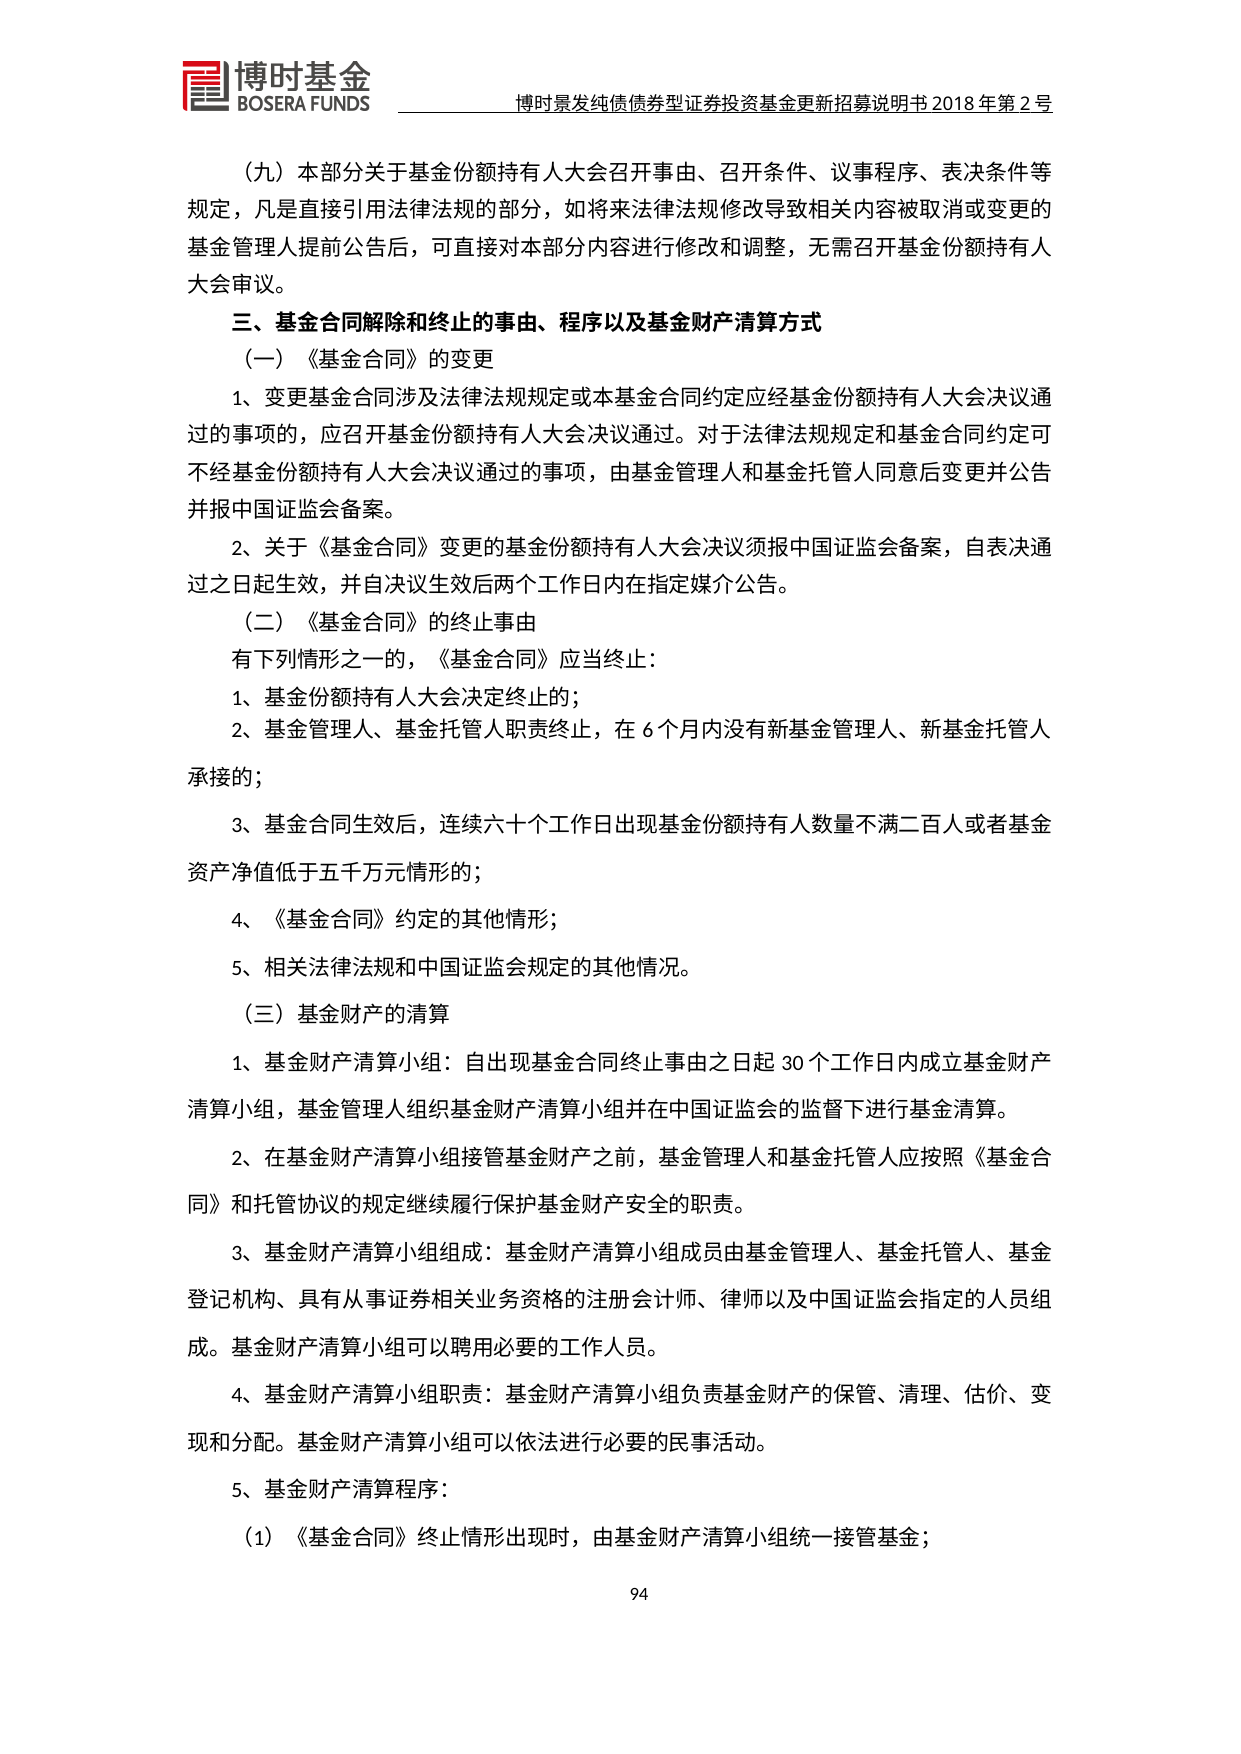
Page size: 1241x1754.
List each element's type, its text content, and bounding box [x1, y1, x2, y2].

text （一）《基金合同》的变更 [187, 337, 1053, 375]
text （1）《基金合同》终止情形出现时，由基金财产清算小组统一接管基金； [187, 1520, 1053, 1552]
text 2、在基金财产清算小组接管基金财产之前，基金管理人和基金托管人应按照《基金合同》和托管协议的规定继续履行保护基金财产安全的职责。 [187, 1140, 1053, 1219]
text 5、基金财产清算程序： [187, 1472, 1053, 1504]
text 4、基金财产清算小组职责：基金财产清算小组负责基金财产的保管、清理、估价、变现和分配。基金财产清算小组可以依法进行必要的民事活动。 [187, 1377, 1053, 1457]
text 3、基金财产清算小组组成：基金财产清算小组成员由基金管理人、基金托管人、基金登记机构、具有从事证券相关业务资格的注册会计师、律师以及中国证监会指定的人员组成。基金财产清算小组可以聘用必要的工作人员。 [187, 1235, 1053, 1362]
text 2、关于《基金合同》变更的基金份额持有人大会决议须报中国证监会备案，自表决通过之日起生效，并自决议生效后两个工作日内在指定媒介公告。 [187, 525, 1053, 600]
text 2、基金管理人、基金托管人职责终止，在6个月内没有新基金管理人、新基金托管人承接的； [187, 712, 1053, 792]
text 三、基金合同解除和终止的事由、程序以及基金财产清算方式 [187, 300, 1053, 337]
text 1、基金份额持有人大会决定终止的； [187, 675, 1053, 712]
picture [182, 61, 371, 111]
text 5、相关法律法规和中国证监会规定的其他情况。 [187, 950, 1053, 982]
text 1、基金财产清算小组：自出现基金合同终止事由之日起30个工作日内成立基金财产清算小组，基金管理人组织基金财产清算小组并在中国证监会的监督下进行基金清算。 [187, 1045, 1053, 1124]
text 有下列情形之一的，《基金合同》应当终止： [187, 637, 1053, 675]
text （九）本部分关于基金份额持有人大会召开事由、召开条件、议事程序、表决条件等规定，凡是直接引用法律法规的部分，如将来法律法规修改导致相关内容被取消或变更的，基金管理人提前公告后，可直接对本部分内容进行修改和调整，无需召开基金份额持有人大会审议。 [187, 150, 1053, 300]
text （二）《基金合同》的终止事由 [187, 600, 1053, 637]
text 1、变更基金合同涉及法律法规规定或本基金合同约定应经基金份额持有人大会决议通过的事项的，应召开基金份额持有人大会决议通过。对于法律法规规定和基金合同约定可不经基金份额持有人大会决议通过的事项，由基金管理人和基金托管人同意后变更并公告，并报中国证监会备案。 [187, 375, 1053, 525]
text 4、《基金合同》约定的其他情形； [187, 902, 1053, 934]
text 3、基金合同生效后，连续六十个工作日出现基金份额持有人数量不满二百人或者基金资产净值低于五千万元情形的； [187, 807, 1053, 887]
text （三）基金财产的清算 [187, 997, 1053, 1029]
